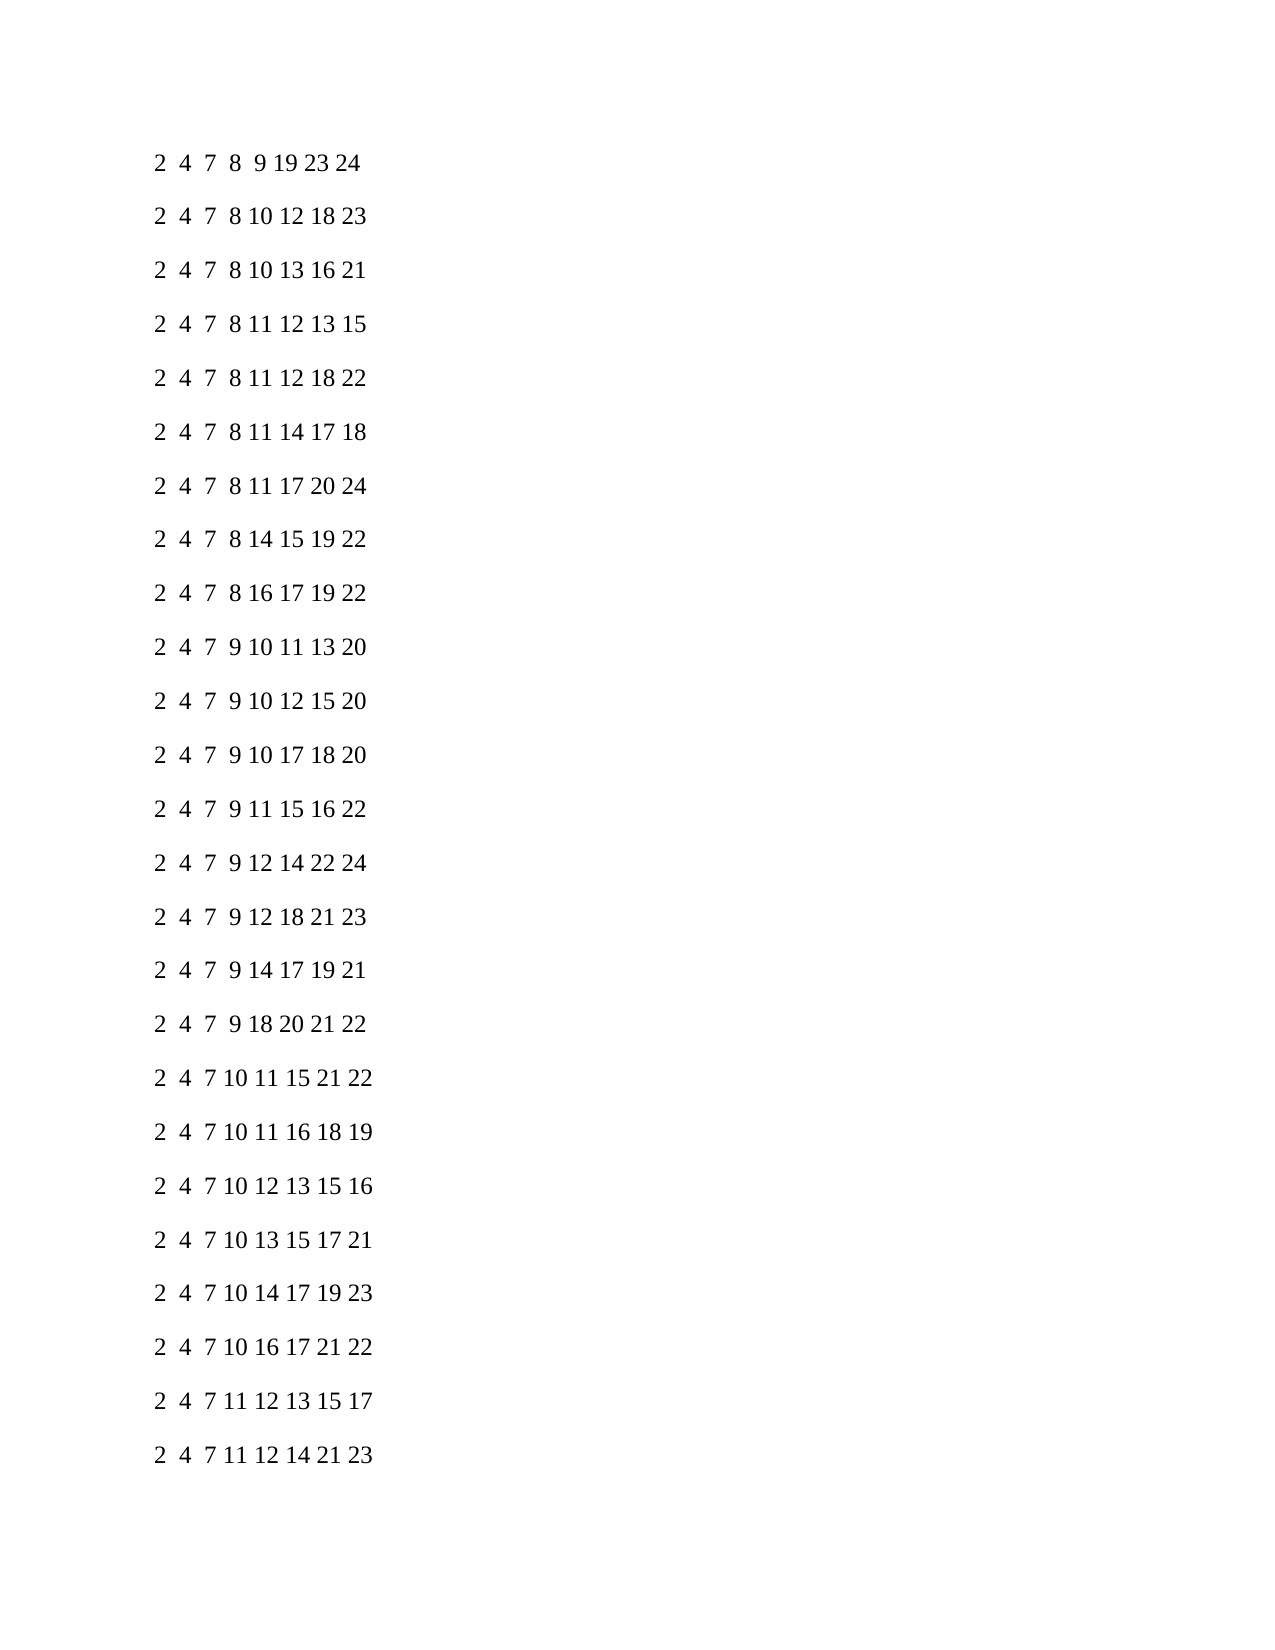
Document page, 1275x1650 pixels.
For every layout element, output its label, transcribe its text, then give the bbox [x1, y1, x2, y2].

text 2 4 7 8 10 13 16 21 [148, 255, 1127, 284]
text 2 4 7 9 10 17 18 20 [148, 740, 1127, 769]
text 2 4 7 8 11 17 20 24 [148, 471, 1127, 499]
text 2 4 7 9 11 15 16 22 [148, 794, 1127, 823]
text 2 4 7 10 12 13 15 16 [148, 1171, 1127, 1199]
text 2 4 7 9 12 18 21 23 [148, 902, 1127, 930]
text 2 4 7 10 11 16 18 19 [148, 1117, 1127, 1146]
text 2 4 7 8 14 15 19 22 [148, 524, 1127, 553]
text 2 4 7 9 18 20 21 22 [148, 1009, 1127, 1038]
text 2 4 7 8 16 17 19 22 [148, 578, 1127, 607]
text 2 4 7 10 11 15 21 22 [148, 1063, 1127, 1092]
text 2 4 7 10 13 15 17 21 [148, 1225, 1127, 1253]
text 2 4 7 9 10 12 15 20 [148, 686, 1127, 715]
text 2 4 7 8 9 19 23 24 [148, 148, 1127, 176]
text 2 4 7 11 12 13 15 17 [148, 1386, 1127, 1415]
text 2 4 7 8 10 12 18 23 [148, 201, 1127, 230]
text 2 4 7 9 14 17 19 21 [148, 955, 1127, 984]
text 2 4 7 8 11 14 17 18 [148, 417, 1127, 446]
text 2 4 7 8 11 12 13 15 [148, 309, 1127, 338]
text 2 4 7 10 14 17 19 23 [148, 1278, 1127, 1307]
text 2 4 7 9 12 14 22 24 [148, 848, 1127, 876]
text 2 4 7 11 12 14 21 23 [148, 1440, 1127, 1469]
text 2 4 7 8 11 12 18 22 [148, 363, 1127, 392]
text 2 4 7 10 16 17 21 22 [148, 1332, 1127, 1361]
text 2 4 7 9 10 11 13 20 [148, 632, 1127, 661]
